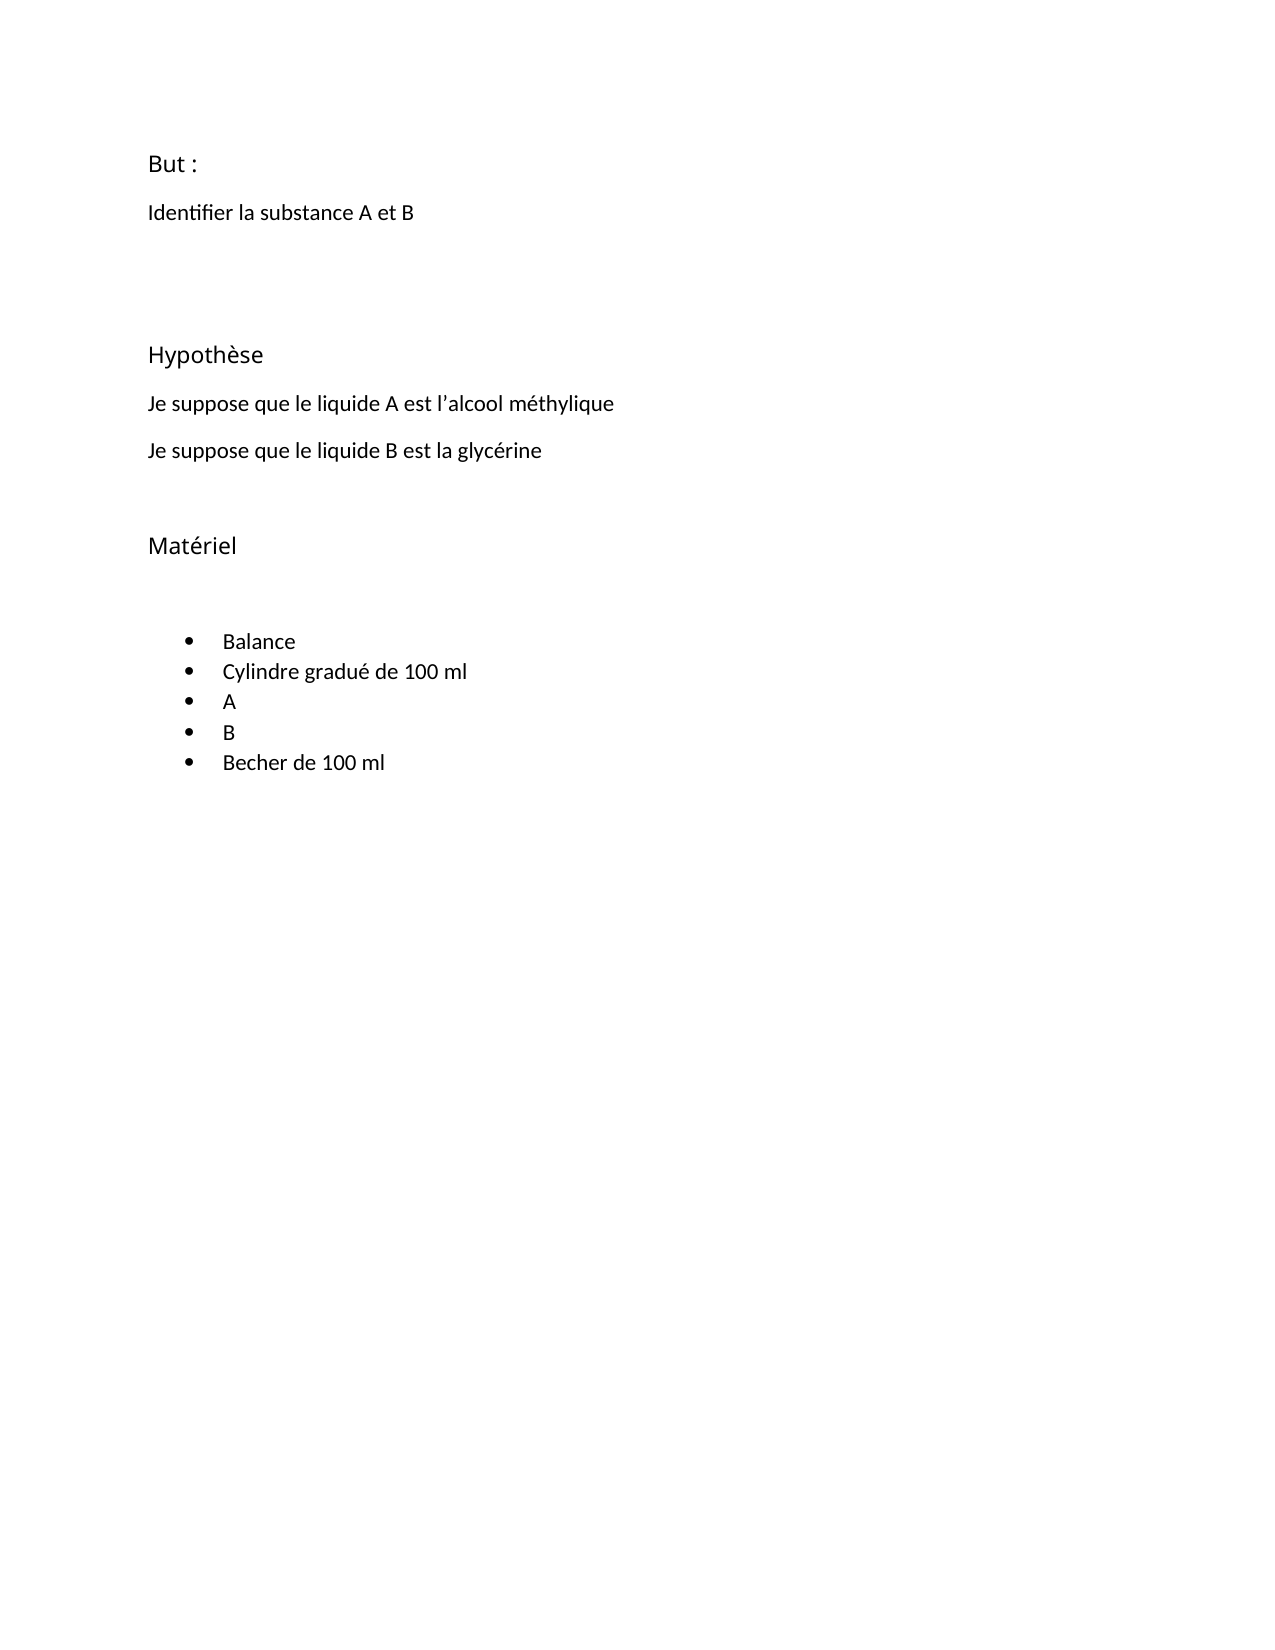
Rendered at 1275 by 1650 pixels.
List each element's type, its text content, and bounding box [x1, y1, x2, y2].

list B [185, 718, 1127, 746]
list Becher de 100 ml [185, 748, 1127, 776]
text Identifier la substance A et B [148, 198, 1127, 226]
text Je suppose que le liquide A est l’alcool méthylique [148, 389, 1127, 417]
list A [185, 687, 1127, 715]
text Matériel [148, 530, 1127, 561]
list Cylindre gradué de 100 ml [185, 657, 1127, 685]
list Balance [185, 627, 1127, 655]
text Hypothèse [148, 339, 1127, 370]
text Je suppose que le liquide B est la glycérine [148, 436, 1127, 464]
text But : [148, 148, 1127, 179]
